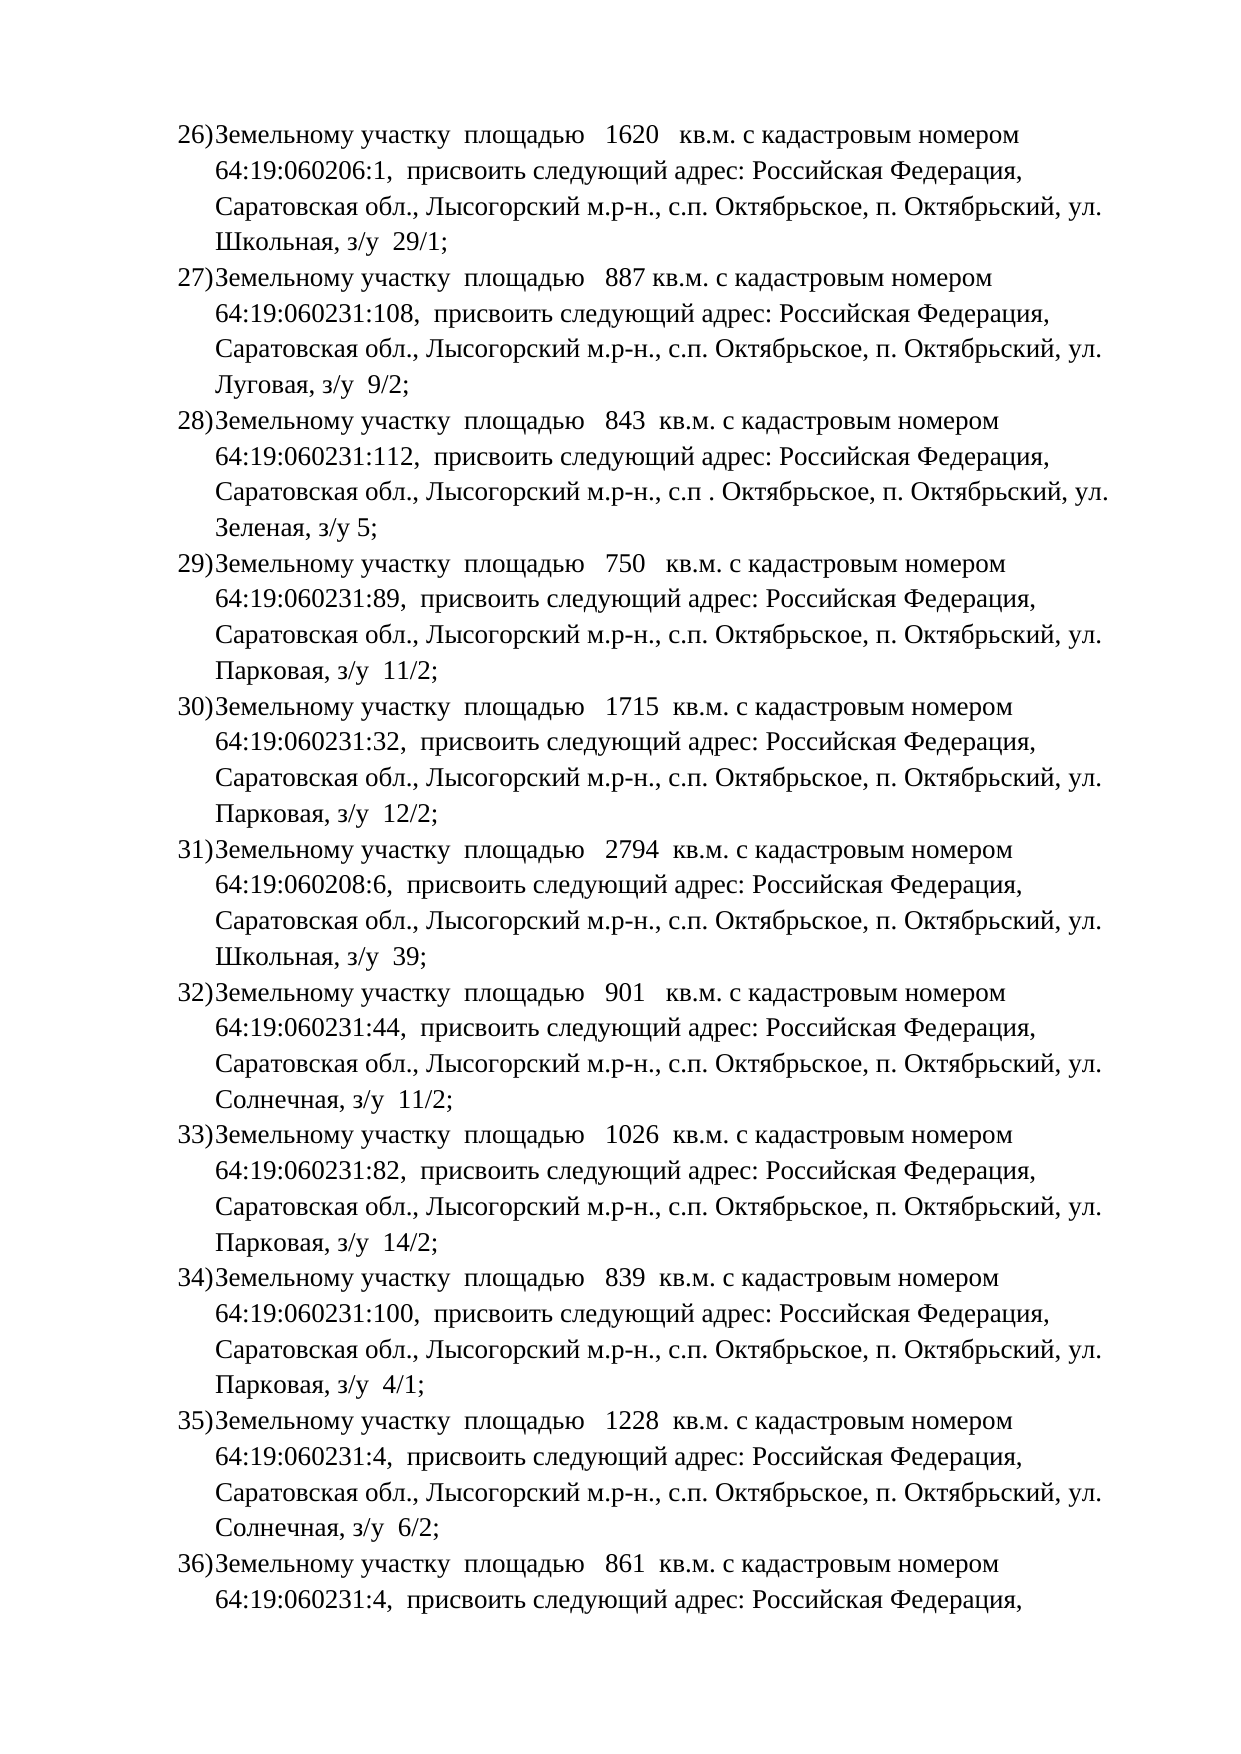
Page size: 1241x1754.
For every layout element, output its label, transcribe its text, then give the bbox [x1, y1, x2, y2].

list Земельному участку площадью 901 кв.м. с кадастровым номером 64:19:060231:44, присвоить следующий адрес: Российская Федерация, Саратовская обл., Лысогорский м.р-н., с.п. Октябрьское, п. Октябрьский, ул. Солнечная, з/у 11/2; [177, 976, 1152, 1114]
list Земельному участку площадью 1715 кв.м. с кадастровым номером 64:19:060231:32, присвоить следующий адрес: Российская Федерация, Саратовская обл., Лысогорский м.р-н., с.п. Октябрьское, п. Октябрьский, ул. Парковая, з/у 12/2; [177, 690, 1152, 828]
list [177, 1547, 1152, 1614]
list Земельному участку площадью 1026 кв.м. с кадастровым номером 64:19:060231:82, присвоить следующий адрес: Российская Федерация, Саратовская обл., Лысогорский м.р-н., с.п. Октябрьское, п. Октябрьский, ул. Парковая, з/у 14/2; [177, 1118, 1152, 1257]
list Земельному участку площадью 887 кв.м. с кадастровым номером 64:19:060231:108, присвоить следующий адрес: Российская Федерация, Саратовская обл., Лысогорский м.р-н., с.п. Октябрьское, п. Октябрьский, ул. Луговая, з/у 9/2; [177, 261, 1152, 399]
list Земельному участку площадью 839 кв.м. с кадастровым номером 64:19:060231:100, присвоить следующий адрес: Российская Федерация, Саратовская обл., Лысогорский м.р-н., с.п. Октябрьское, п. Октябрьский, ул. Парковая, з/у 4/1; [177, 1261, 1152, 1400]
list Земельному участку площадью 843 кв.м. с кадастровым номером 64:19:060231:112, присвоить следующий адрес: Российская Федерация, Саратовская обл., Лысогорский м.р-н., с.п . Октябрьское, п. Октябрьский, ул. Зеленая, з/у 5; [177, 404, 1152, 542]
list Земельному участку площадью 1228 кв.м. с кадастровым номером 64:19:060231:4, присвоить следующий адрес: Российская Федерация, Саратовская обл., Лысогорский м.р-н., с.п. Октябрьское, п. Октябрьский, ул. Солнечная, з/у 6/2; [177, 1404, 1152, 1543]
list Земельному участку площадью 1620 кв.м. с кадастровым номером 64:19:060206:1, присвоить следующий адрес: Российская Федерация, Саратовская обл., Лысогорский м.р-н., с.п. Октябрьское, п. Октябрьский, ул. Школьная, з/у 29/1; [177, 118, 1152, 256]
list Земельному участку площадью 2794 кв.м. с кадастровым номером 64:19:060208:6, присвоить следующий адрес: Российская Федерация, Саратовская обл., Лысогорский м.р-н., с.п. Октябрьское, п. Октябрьский, ул. Школьная, з/у 39; [177, 833, 1152, 971]
list Земельному участку площадью 750 кв.м. с кадастровым номером 64:19:060231:89, присвоить следующий адрес: Российская Федерация, Саратовская обл., Лысогорский м.р-н., с.п. Октябрьское, п. Октябрьский, ул. Парковая, з/у 11/2; [177, 547, 1152, 685]
